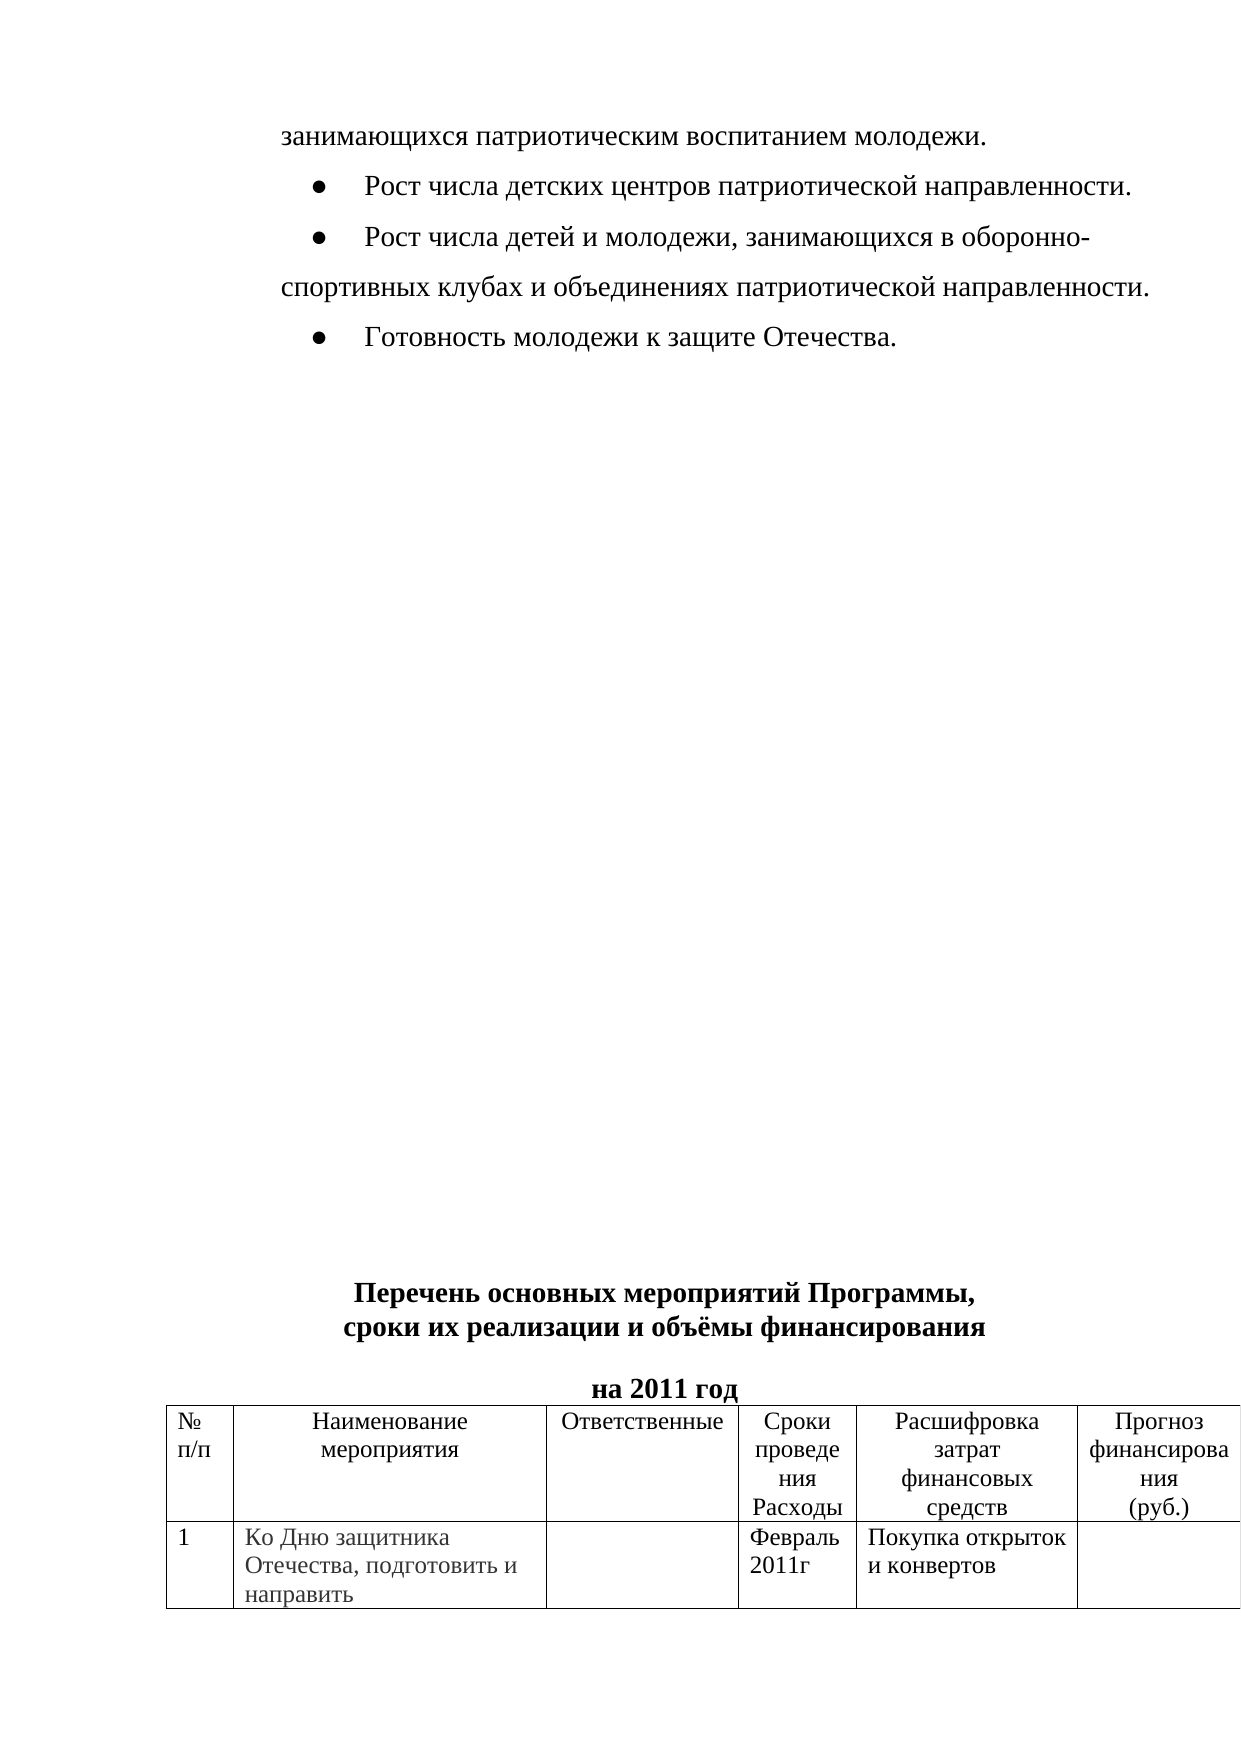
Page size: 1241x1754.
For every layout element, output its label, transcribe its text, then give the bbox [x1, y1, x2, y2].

text ● Готовность молодежи к защите Отечества. [281, 319, 1152, 353]
text сроки их реализации и объёмы финансирования [177, 1309, 1152, 1342]
text ● Рост числа детских центров патриотической направленности. [281, 168, 1152, 202]
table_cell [547, 1522, 738, 1608]
table_cell [1078, 1522, 1240, 1608]
table_header Прогноз финансирования (руб.) [1078, 1406, 1240, 1521]
table_header № п/п [167, 1406, 233, 1521]
table_header Наименование мероприятия [234, 1406, 546, 1521]
table_header Сроки проведения Расходы [739, 1406, 856, 1521]
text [281, 118, 1152, 152]
table_header Расшифровка затрат финансовых средств [857, 1406, 1077, 1521]
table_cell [857, 1522, 1077, 1608]
text Перечень основных мероприятий Программы, [177, 1275, 1152, 1309]
text ● Рост числа детей и молодежи, занимающихся в оборонно-спортивных клубах и объединениях патриотической направленности. [281, 219, 1152, 303]
text на 2011 год [177, 1371, 1152, 1405]
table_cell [739, 1522, 856, 1608]
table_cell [234, 1522, 546, 1608]
table_header Ответственные [547, 1406, 738, 1521]
table_cell 1 [167, 1522, 233, 1608]
